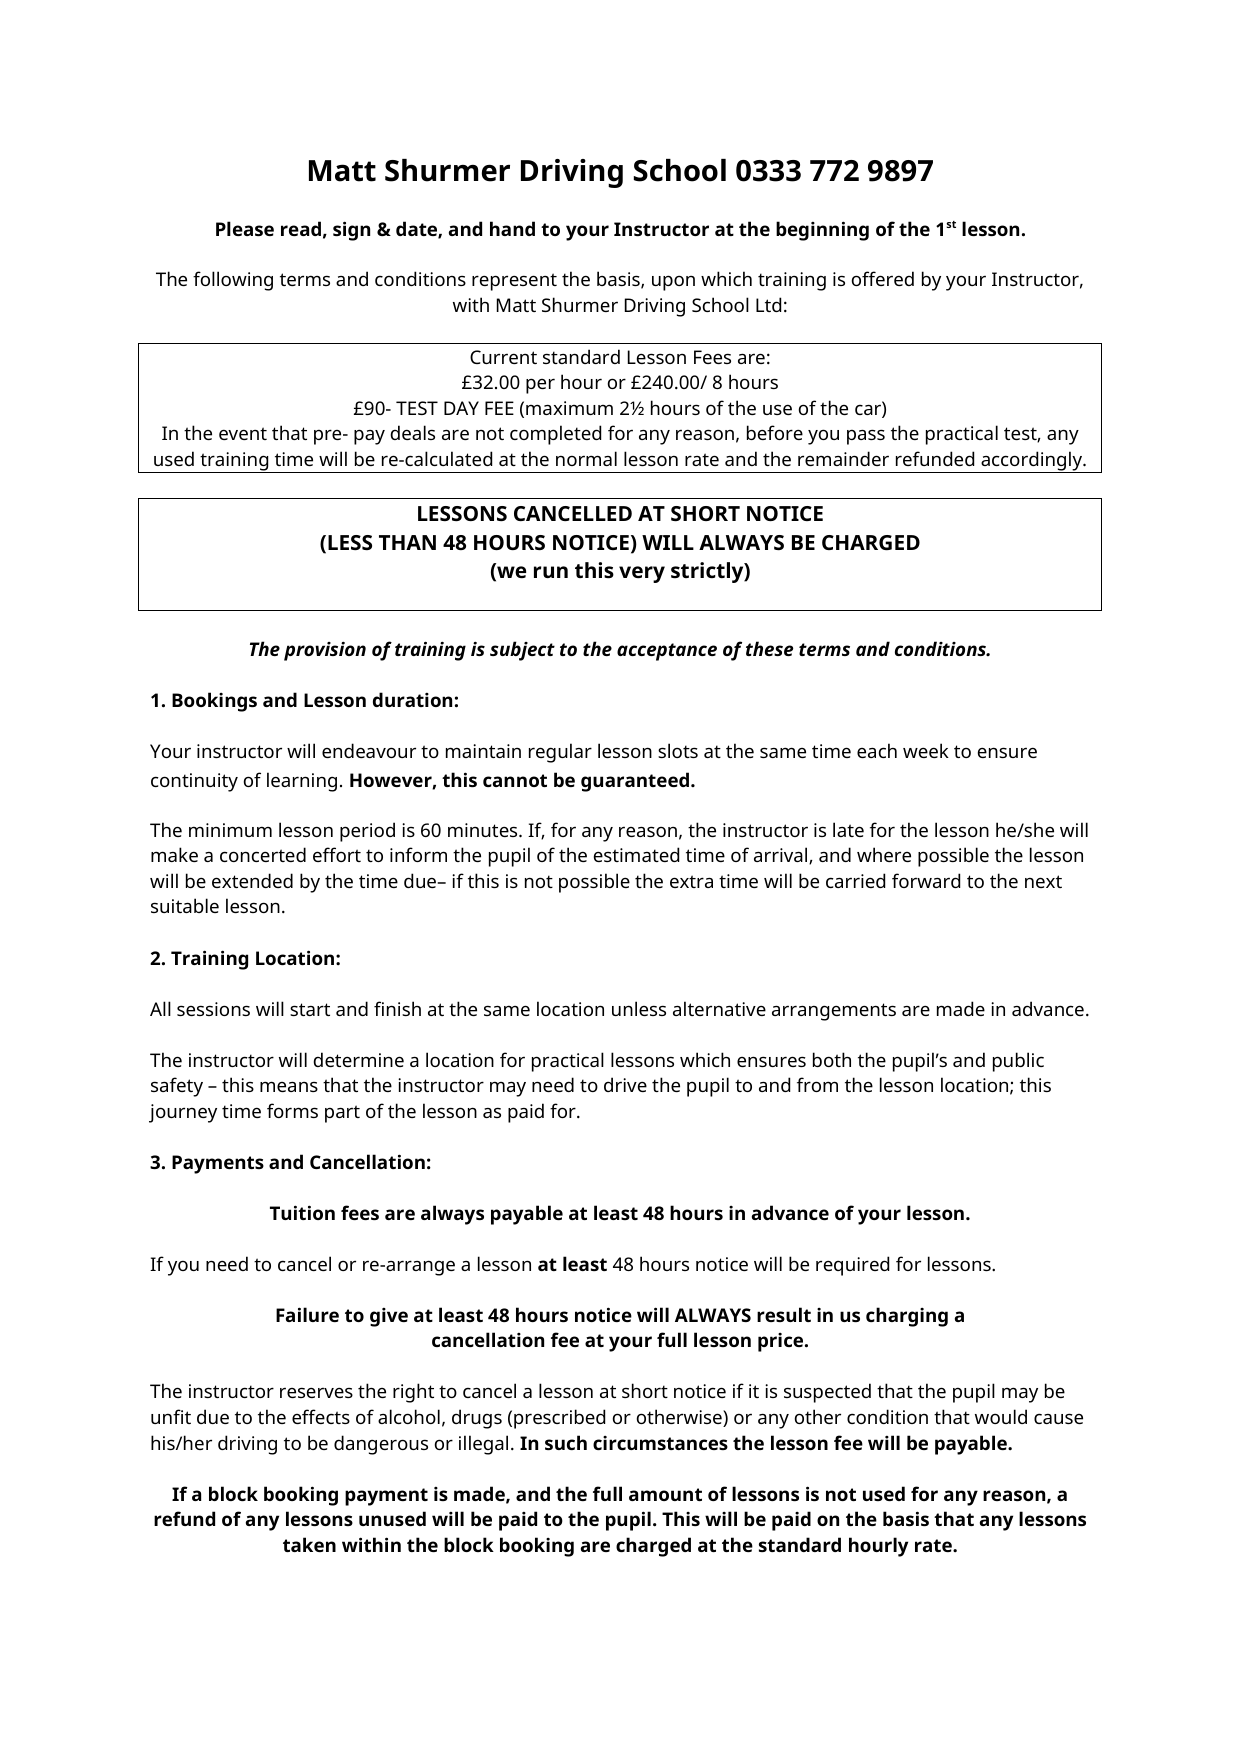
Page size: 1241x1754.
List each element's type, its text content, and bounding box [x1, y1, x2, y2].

text Please read, sign & date, and hand to your Instructor at the beginning of the 1st lesson. [150, 216, 1090, 242]
text 3. Payments and Cancellation: [150, 1149, 1090, 1174]
text The instructor reserves the right to cancel a lesson at short notice if it is suspected that the pupil may be unfit due to the effects of alcohol, drugs (prescribed or otherwise) or any other condition that would cause his/her driving to be dangerous or illegal. In such circumstances the lesson fee will be payable. [150, 1379, 1090, 1455]
text 2. Training Location: [150, 945, 1090, 970]
text The provision of training is subject to the acceptance of these terms and conditions. [150, 637, 1090, 662]
text The minimum lesson period is 60 minutes. If, for any reason, the instructor is late for the lesson he/she will make a concerted effort to inform the pupil of the estimated time of arrival, and where possible the lesson will be extended by the time due– if this is not possible the extra time will be carried forward to the next suitable lesson. [150, 817, 1090, 919]
text cancellation fee at your full lesson price. [150, 1328, 1090, 1353]
text Tuition fees are always payable at least 48 hours in advance of your lesson. [150, 1200, 1090, 1226]
text Failure to give at least 48 hours notice will ALWAYS result in us charging a [150, 1302, 1090, 1328]
text If a block booking payment is made, and the full amount of lessons is not used for any reason, a refund of any lessons unused will be paid to the pupil. This will be paid on the basis that any lessons taken within the block booking are charged at the standard hourly rate. [150, 1481, 1090, 1557]
text Your instructor will endeavour to maintain regular lesson slots at the same time each week to ensure continuity of learning. However, this cannot be guaranteed. [150, 738, 1090, 793]
table_header Current standard Lesson Fees are: £32.00 per hour or £240.00/ 8 hours £90- TEST DAY FEE (maximum 2½ hours of the use of the car) In the event that pre- pay deals are not completed for any reason, before you pass the practical test, any used training time will be re-calculated at the normal lesson rate and the remainder refunded accordingly. [139, 344, 1101, 472]
text All sessions will start and finish at the same location unless alternative arrangements are made in advance. [150, 996, 1090, 1021]
text The instructor will determine a location for practical lessons which ensures both the pupil’s and public safety – this means that the instructor may need to drive the pupil to and from the lesson location; this journey time forms part of the lesson as paid for. [150, 1047, 1090, 1123]
text The following terms and conditions represent the basis, upon which training is offered by your Instructor, with Matt Shurmer Driving School Ltd: [150, 267, 1090, 318]
text If you need to cancel or re-arrange a lesson at least 48 hours notice will be required for lessons. [150, 1251, 1090, 1277]
table_header LESSONS CANCELLED AT SHORT NOTICE (LESS THAN 48 HOURS NOTICE) WILL ALWAYS BE CHARGED (we run this very strictly) [139, 499, 1101, 610]
text 1. Bookings and Lesson duration: [150, 688, 1090, 713]
text Matt Shurmer Driving School 0333 772 9897 [150, 150, 1090, 190]
